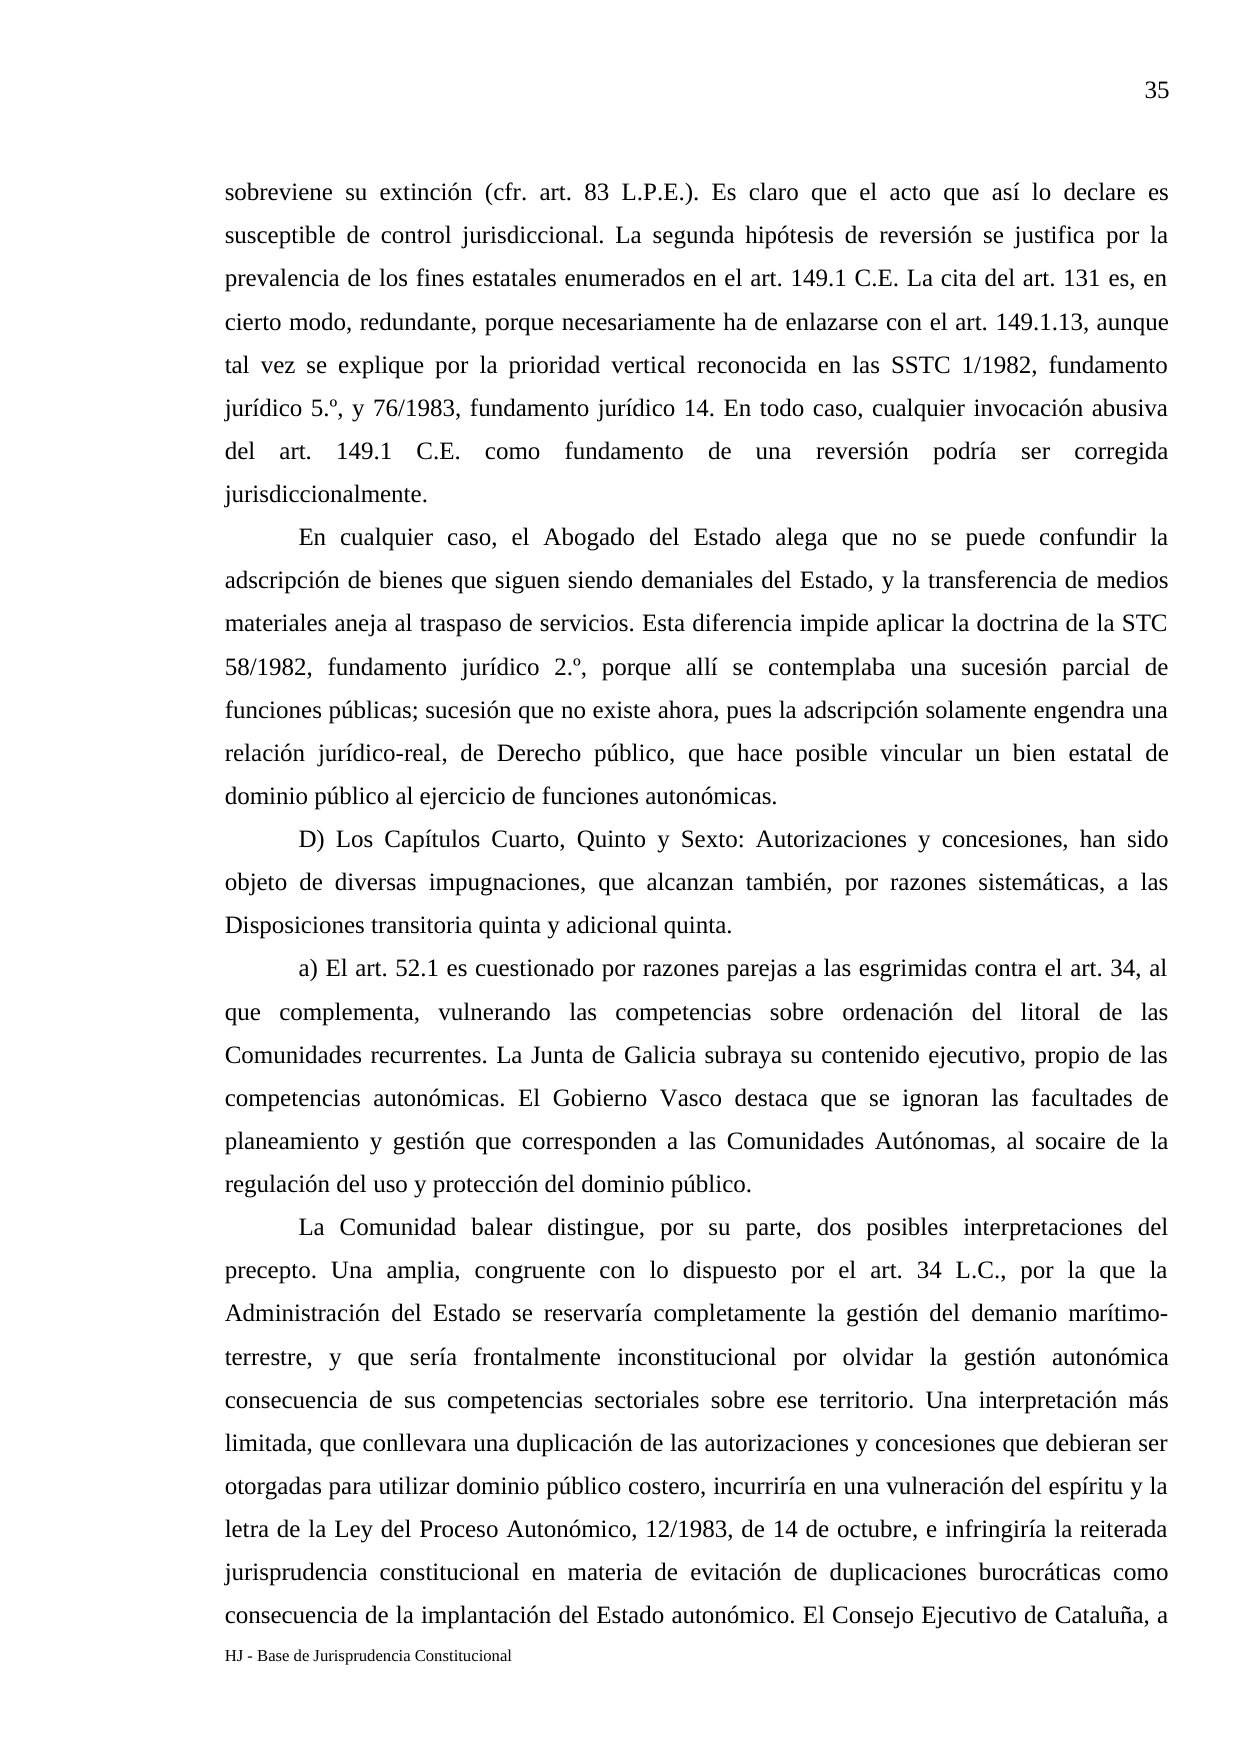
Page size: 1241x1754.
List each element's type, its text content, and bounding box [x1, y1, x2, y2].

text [224, 177, 1169, 508]
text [224, 1212, 1169, 1629]
text a) El art. 52.1 es cuestionado por razones parejas a las esgrimidas contra el art. 34, al que complementa, vulnerando las competencias sobre ordenación del litoral de las Comunidades recurrentes. La Junta de Galicia subraya su contenido ejecutivo, propio de las competencias autonómicas. El Gobierno Vasco destaca que se ignoran las facultades de planeamiento y gestión que corresponden a las Comunidades Autónomas, al socaire de la regulación del uso y protección del dominio público. [224, 953, 1169, 1198]
text D) Los Capítulos Cuarto, Quinto y Sexto: Autorizaciones y concesiones, han sido objeto de diversas impugnaciones, que alcanzan también, por razones sistemáticas, a las Disposiciones transitoria quinta y adicional quinta. [224, 824, 1169, 939]
text En cualquier caso, el Abogado del Estado alega que no se puede confundir la adscripción de bienes que siguen siendo demaniales del Estado, y la transferencia de medios materiales aneja al traspaso de servicios. Esta diferencia impide aplicar la doctrina de la STC 58/1982, fundamento jurídico 2.º, porque allí se contemplaba una sucesión parcial de funciones públicas; sucesión que no existe ahora, pues la adscripción solamente engendra una relación jurídico-real, de Derecho público, que hace posible vincular un bien estatal de dominio público al ejercicio de funciones autonómicas. [224, 522, 1169, 810]
